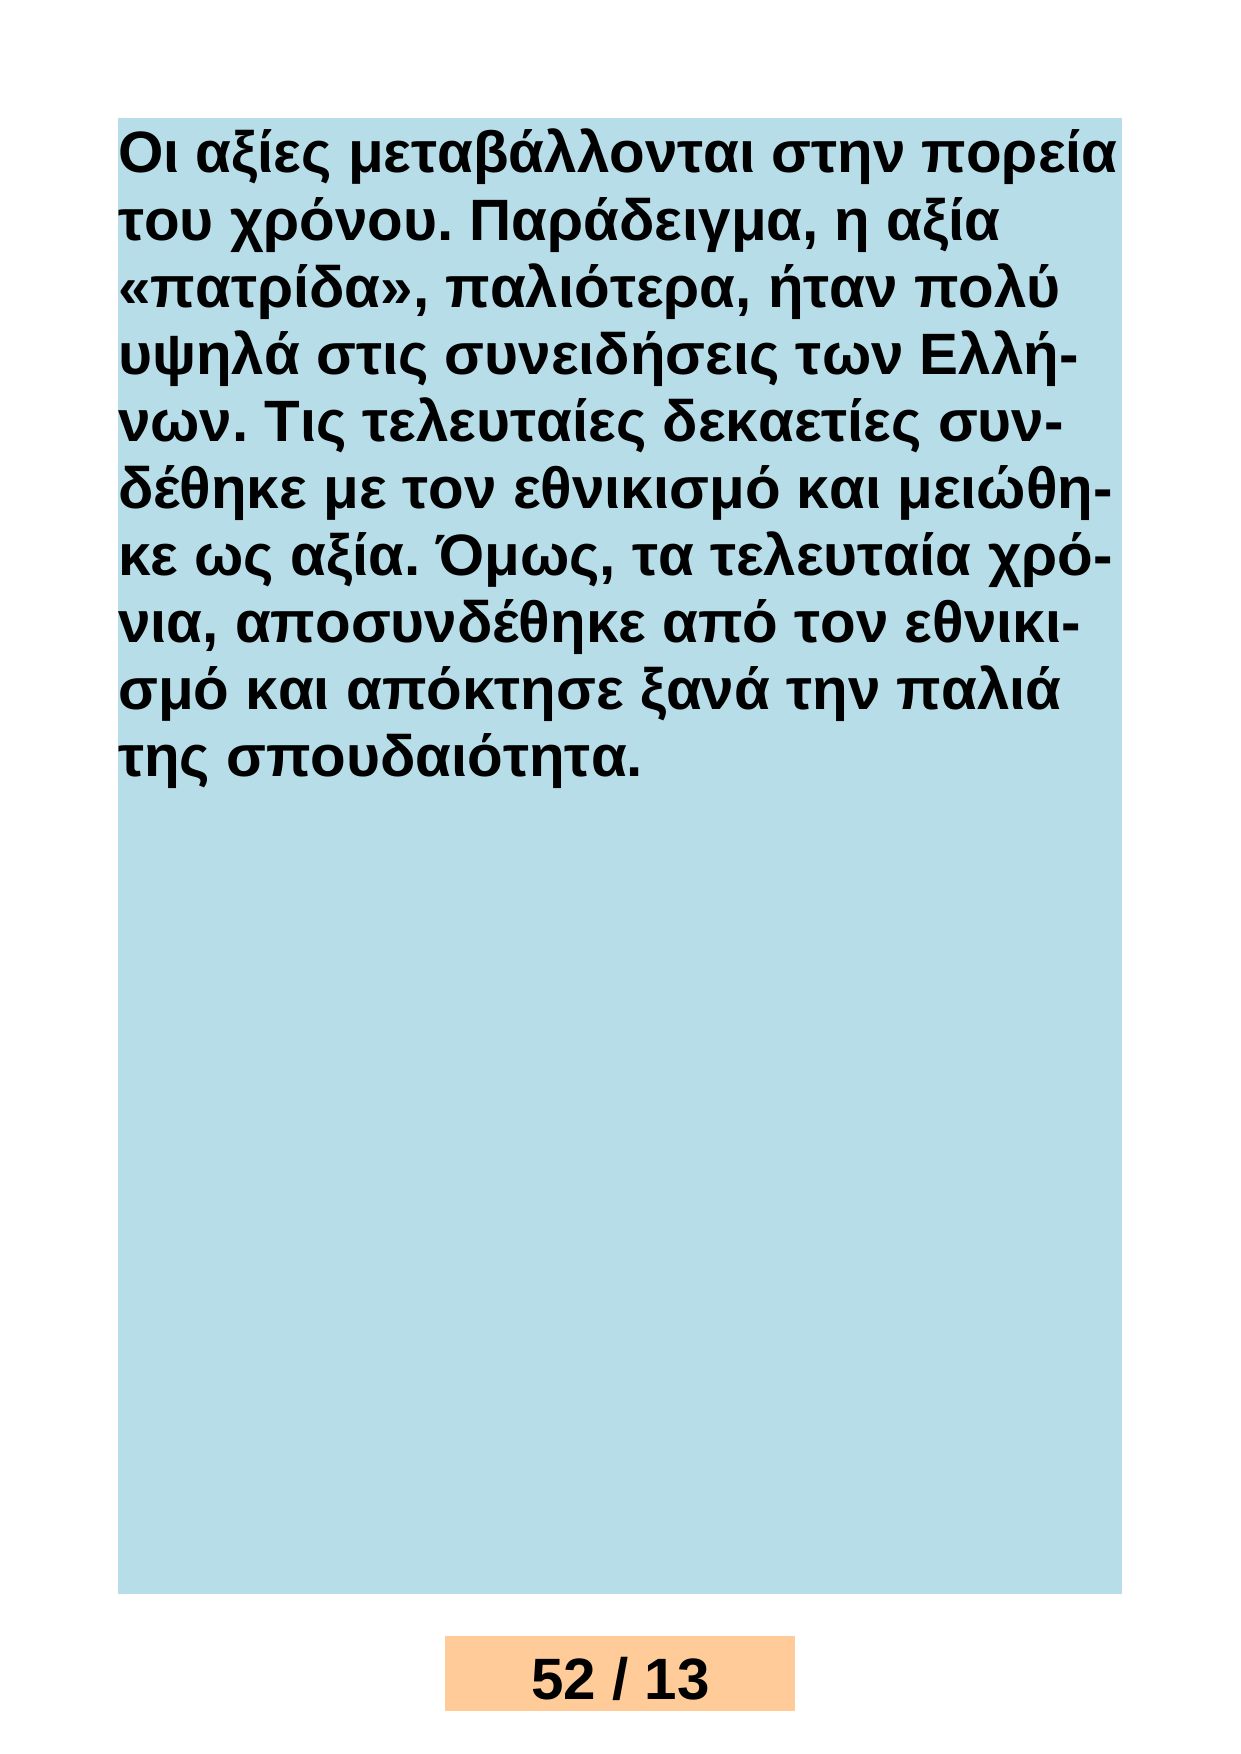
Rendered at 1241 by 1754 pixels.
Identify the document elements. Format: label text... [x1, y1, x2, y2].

list Οι αξίες μεταβάλλονται στην πορεία του χρόνου. Παράδειγμα, η αξία «πατρίδα», παλιότερα, ήταν πολύ υψηλά στις συνειδήσεις των Ελλή-νων. Τις τελευταίες δεκαετίες συν-δέθηκε με τον εθνικισμό και μειώθη-κε ως αξία. Όμως, τα τελευταία χρό-νια, αποσυνδέθηκε από τον εθνικι-σμό και απόκτησε ξανά την παλιά της σπουδαιότητα. [118, 118, 1122, 789]
